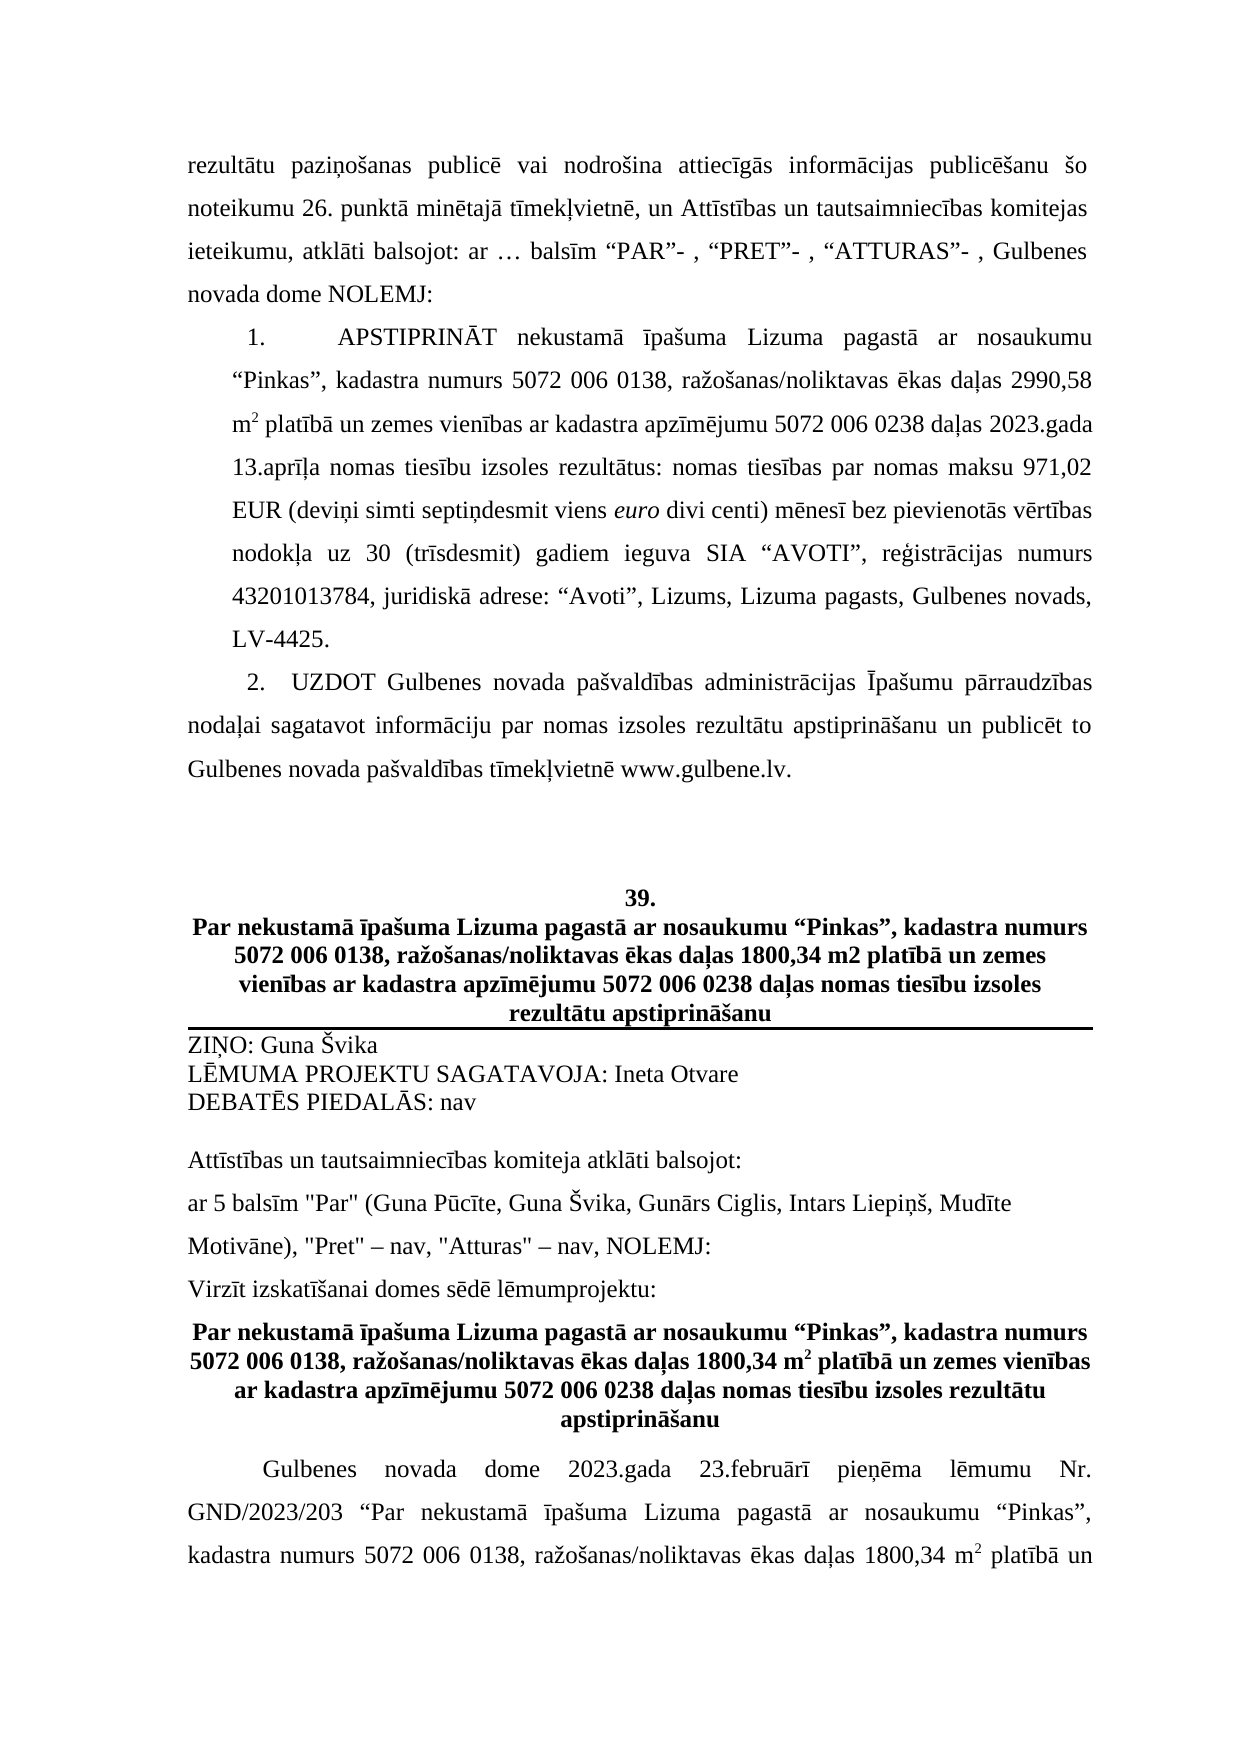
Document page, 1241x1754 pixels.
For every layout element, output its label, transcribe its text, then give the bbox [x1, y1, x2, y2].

text Virzīt izskatīšanai domes sēdē lēmumprojektu: [187, 1274, 1093, 1303]
text Par nekustamā īpašuma Lizuma pagastā ar nosaukumu “Pinkas”, kadastra numurs 5072 006 0138, ražošanas/noliktavas ēkas daļas 1800,34 m2 platībā un zemes vienības ar kadastra apzīmējumu 5072 006 0238 daļas nomas tiesību izsoles rezultātu apstiprināšanu [187, 912, 1093, 1030]
text Attīstības un tautsaimniecības komiteja atklāti balsojot: [187, 1145, 1093, 1174]
text ar 5 balsīm "Par" (Guna Pūcīte, Guna Švika, Gunārs Ciglis, Intars Liepiņš, Mudīte Motivāne), "Pret" – nav, "Atturas" – nav, NOLEMJ: [187, 1188, 1093, 1260]
list UZDOT Gulbenes novada pašvaldības administrācijas Īpašumu pārraudzības nodaļai sagatavot informāciju par nomas izsoles rezultātu apstiprināšanu un publicēt to Gulbenes novada pašvaldības tīmekļvietnē www.gulbene.lv. [187, 667, 1093, 782]
text 39. [187, 883, 1093, 912]
list APSTIPRINĀT nekustamā īpašuma Lizuma pagastā ar nosaukumu “Pinkas”, kadastra numurs 5072 006 0138, ražošanas/noliktavas ēkas daļas 2990,58 m2 platībā un zemes vienības ar kadastra apzīmējumu 5072 006 0238 daļas 2023.gada 13.aprīļa nomas tiesību izsoles rezultātus: nomas tiesības par nomas maksu 971,02 EUR (deviņi simti septiņdesmit viens euro divi centi) mēnesī bez pievienotās vērtības nodokļa uz 30 (trīsdesmit) gadiem ieguva SIA “AVOTI”, reģistrācijas numurs 43201013784, juridiskā adrese: “Avoti”, Lizums, Lizuma pagasts, Gulbenes novads, LV-4425. [232, 322, 1093, 653]
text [187, 150, 1088, 308]
text LĒMUMA PROJEKTU SAGATAVOJA: Ineta Otvare [187, 1059, 1093, 1087]
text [187, 1454, 1093, 1569]
text DEBATĒS PIEDALĀS: nav [187, 1087, 1093, 1116]
text ZIŅO: Guna Švika [187, 1030, 1093, 1059]
text Par nekustamā īpašuma Lizuma pagastā ar nosaukumu “Pinkas”, kadastra numurs 5072 006 0138, ražošanas/noliktavas ēkas daļas 1800,34 m2 platībā un zemes vienības ar kadastra apzīmējumu 5072 006 0238 daļas nomas tiesību izsoles rezultātu apstiprināšanu [187, 1317, 1093, 1432]
